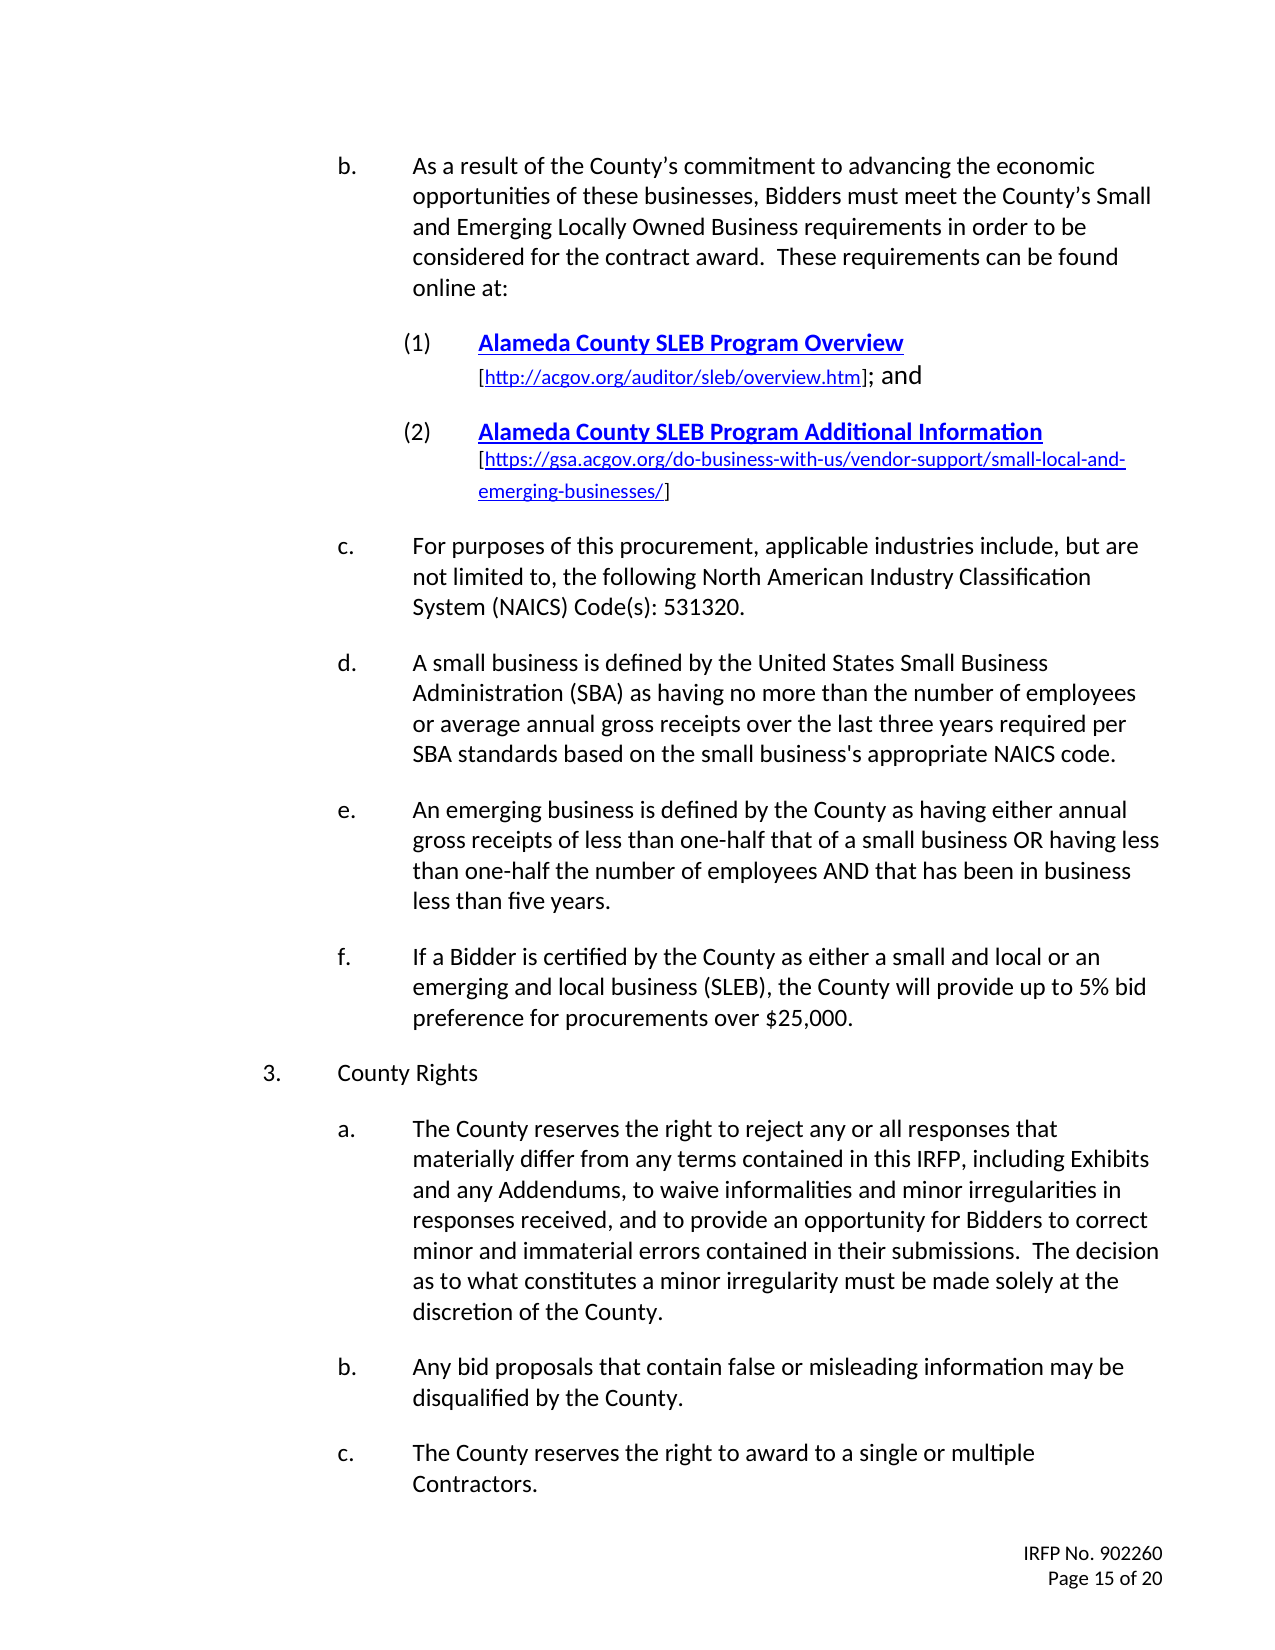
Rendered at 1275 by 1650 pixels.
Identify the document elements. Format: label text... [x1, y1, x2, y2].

text Alameda County SLEB Program Additional Information [https://gsa.acgov.org/do-business-with-us/vendor-support/small-local-and-emerging-businesses/] [403, 416, 1162, 505]
text The County reserves the right to award to a single or multiple Contractors. [337, 1438, 1162, 1499]
text If a Bidder is certified by the County as either a small and local or an emerging and local business (SLEB), the County will provide up to 5% bid preference for procurements over $25,000. [337, 941, 1162, 1032]
text Alameda County SLEB Program Overview [http://acgov.org/auditor/sleb/overview.htm]; and [403, 328, 1162, 391]
text An emerging business is defined by the County as having either annual gross receipts of less than one-half that of a small business OR having less than one-half the number of employees AND that has been in business less than five years. [337, 794, 1162, 916]
text For purposes of this procurement, applicable industries include, but are not limited to, the following North American Industry Classification System (NAICS) Code(s): 531320. [337, 530, 1162, 622]
text A small business is defined by the United States Small Business Administration (SBA) as having no more than the number of employees or average annual gross receipts over the last three years required per SBA standards based on the small business's appropriate NAICS code. [337, 647, 1162, 769]
text As a result of the County’s commitment to advancing the economic opportunities of these businesses, Bidders must meet the County’s Small and Emerging Locally Owned Business requirements in order to be considered for the contract award. These requirements can be found online at: [337, 150, 1162, 303]
text The County reserves the right to reject any or all responses that materially differ from any terms contained in this IRFP, including Exhibits and any Addendums, to waive informalities and minor irregularities in responses received, and to provide an opportunity for Bidders to correct minor and immaterial errors contained in their submissions. The decision as to what constitutes a minor irregularity must be made solely at the discretion of the County. [337, 1113, 1162, 1327]
text Any bid proposals that contain false or misleading information may be disqualified by the County. [337, 1352, 1162, 1413]
text County Rights [262, 1057, 1162, 1088]
